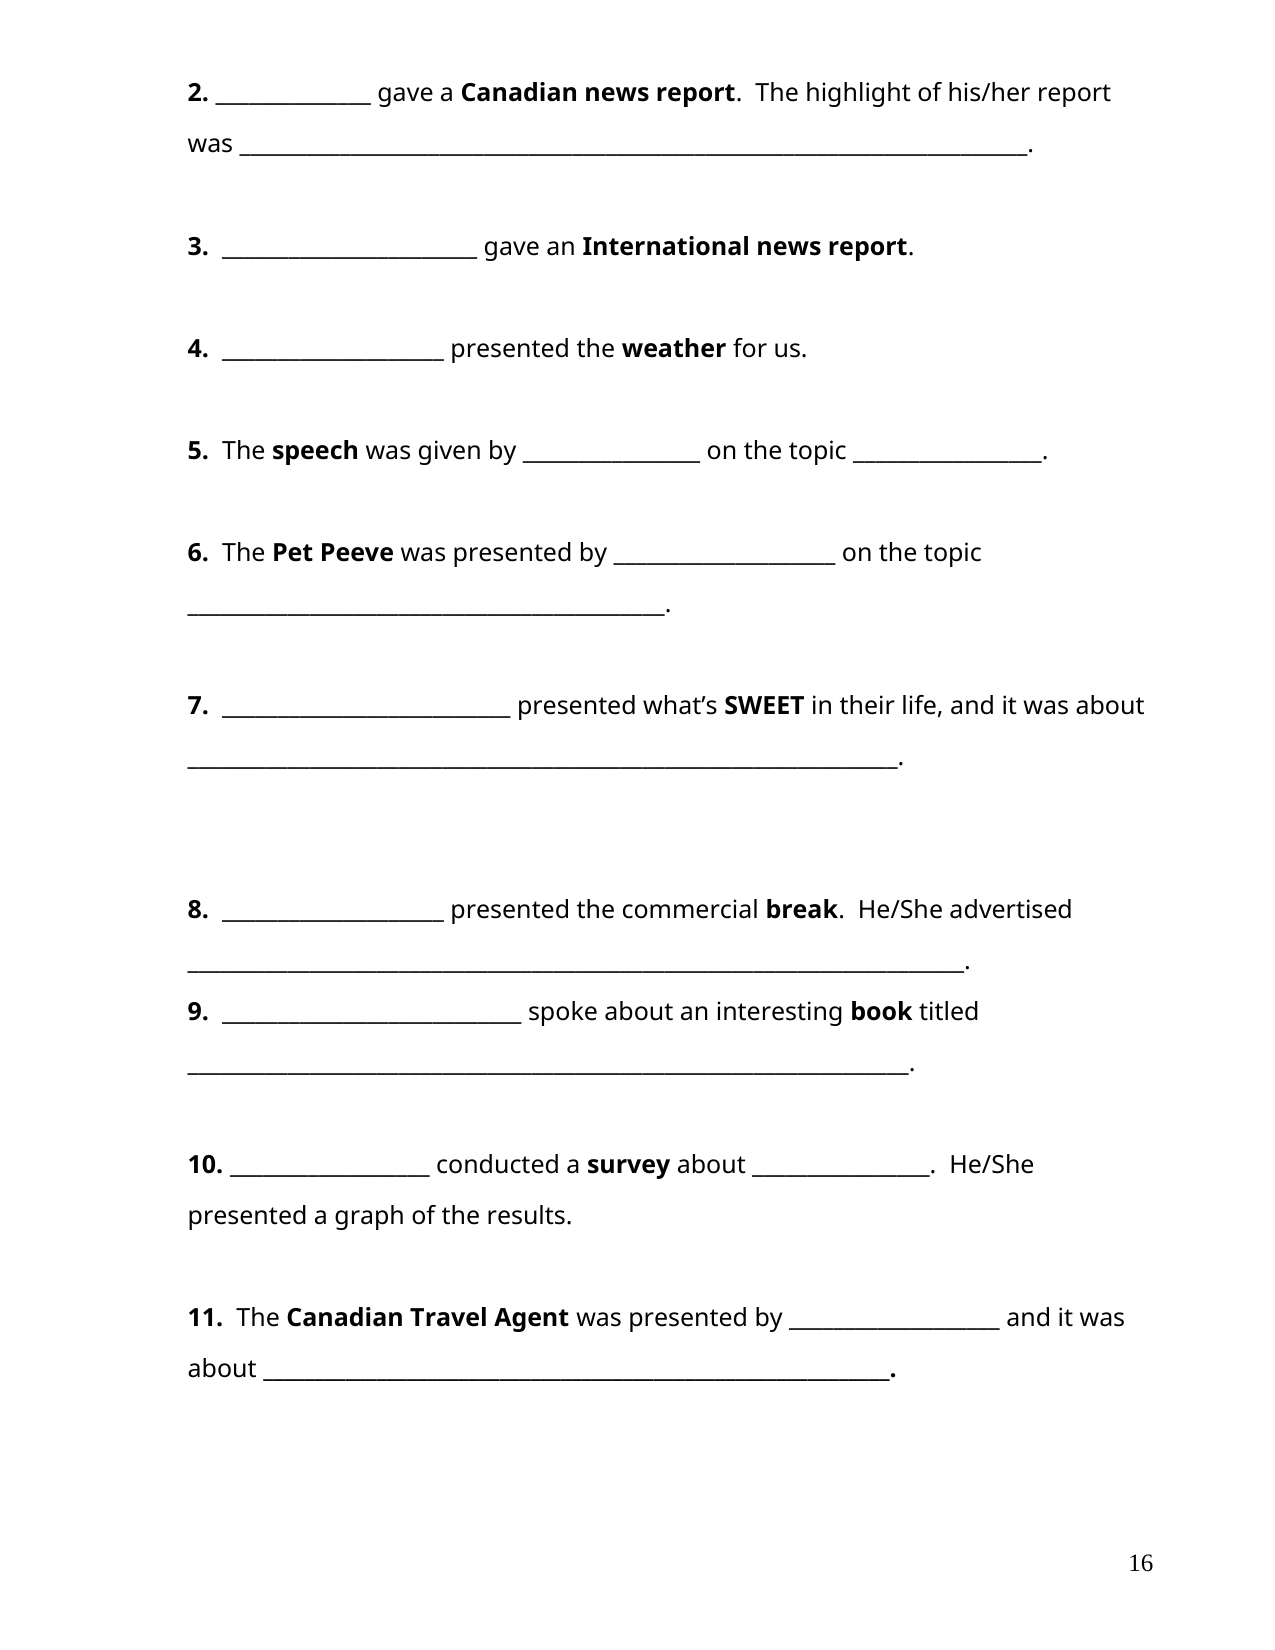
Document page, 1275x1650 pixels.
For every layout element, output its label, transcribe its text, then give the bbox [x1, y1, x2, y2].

text 11. The Canadian Travel Agent was presented by ___________________ and it was about _____________________________________________________________. [187, 1300, 1153, 1385]
text ______________________________________________________________________. [187, 943, 1153, 977]
text 9. ___________________________ spoke about an interesting book titled [187, 994, 1153, 1028]
text 8. ____________________ presented the commercial break. He/She advertised [187, 892, 1153, 926]
text 5. The speech was given by ________________ on the topic _________________. [187, 432, 1153, 466]
text 10. __________________ conducted a survey about ________________. He/She presented a graph of the results. [187, 1147, 1153, 1232]
text 7. __________________________ presented what’s SWEET in their life, and it was about ________________________________________________________________. [187, 687, 1153, 773]
text 4. ____________________ presented the weather for us. [187, 330, 1153, 364]
text 3. _______________________ gave an International news report. [187, 228, 1153, 262]
text 6. The Pet Peeve was presented by ____________________ on the topic ___________________________________________. [187, 534, 1153, 619]
text 2. ______________ gave a Canadian news report. The highlight of his/her report was _______________________________________________________________________. [187, 75, 1153, 160]
text _________________________________________________________________. [187, 1045, 1153, 1079]
